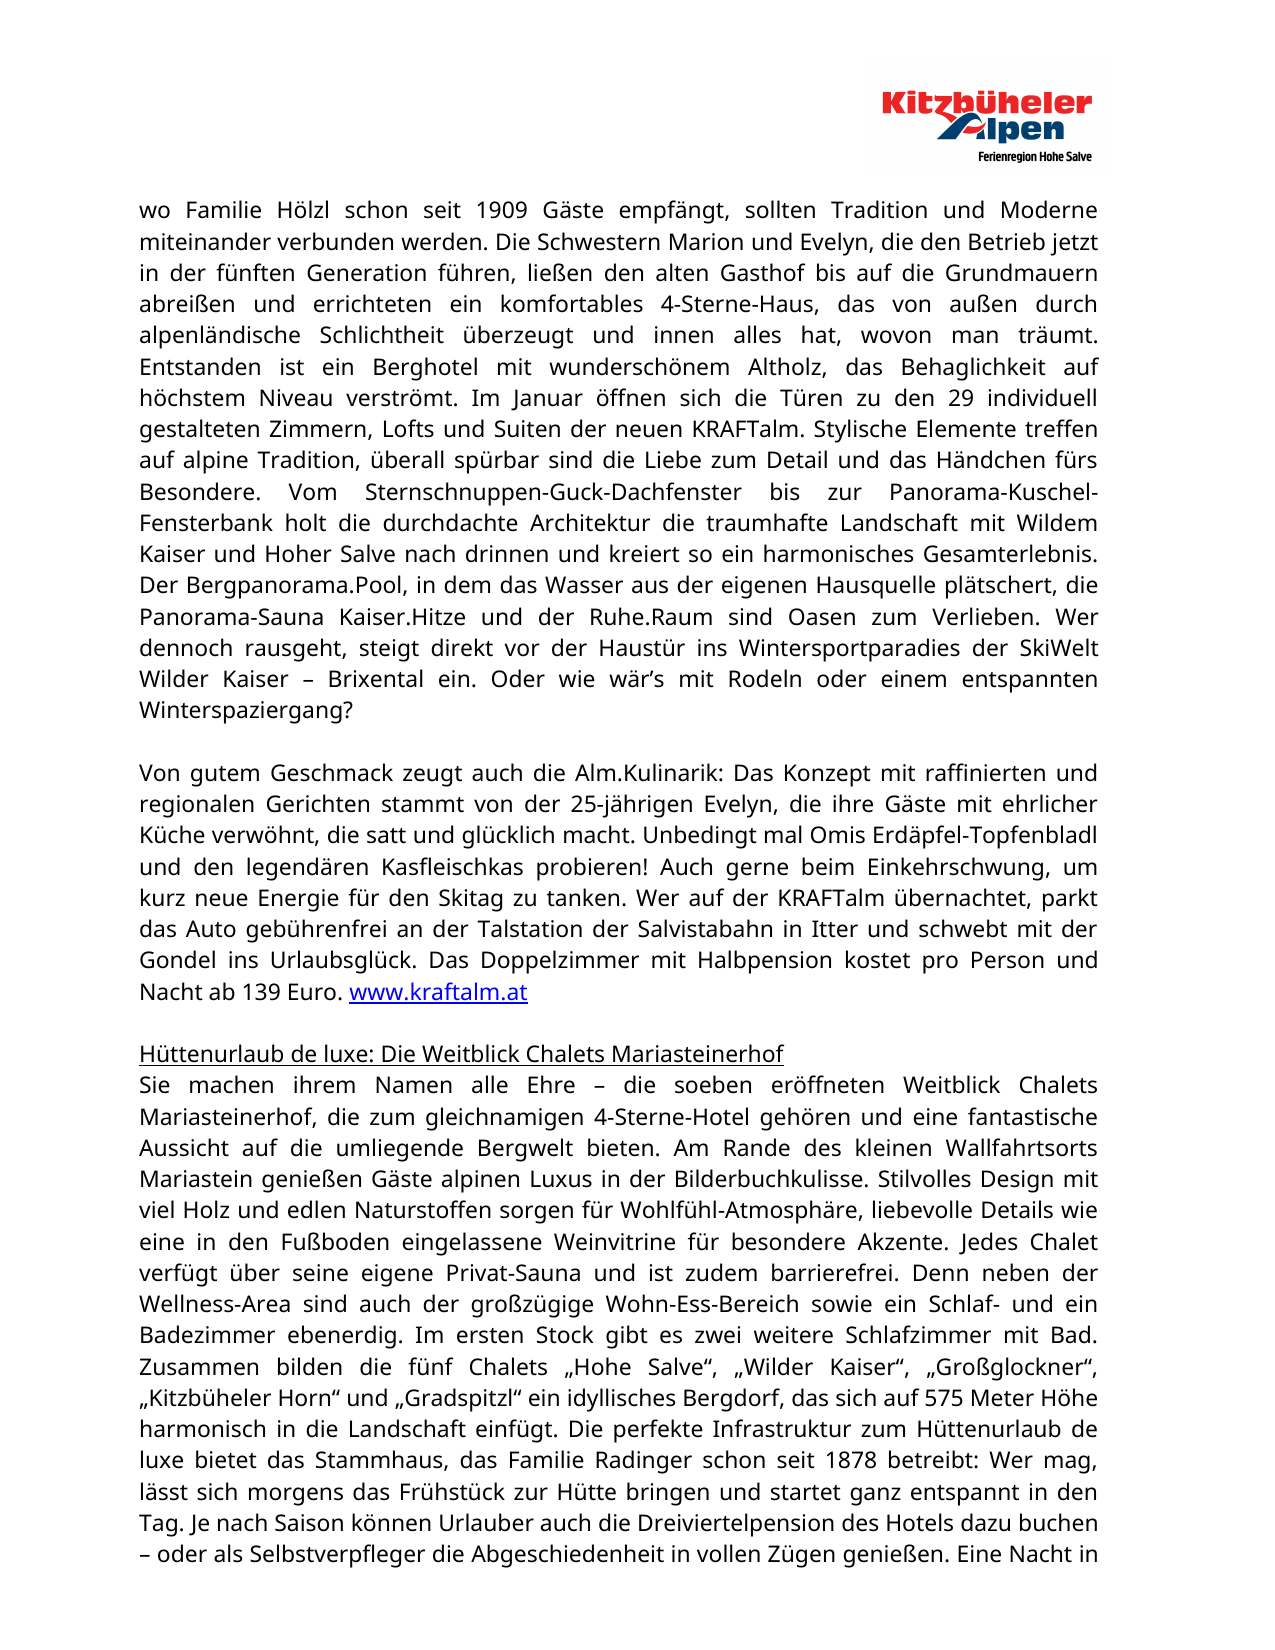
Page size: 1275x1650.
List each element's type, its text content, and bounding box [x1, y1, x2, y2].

text Hüttenurlaub de luxe: Die Weitblick Chalets Mariasteinerhof [139, 1038, 1099, 1069]
picture [865, 59, 1110, 170]
text Von gutem Geschmack zeugt auch die Alm.Kulinarik: Das Konzept mit raffinierten und regionalen Gerichten stammt von der 25-jährigen Evelyn, die ihre Gäste mit ehrlicher Küche verwöhnt, die satt und glücklich macht. Unbedingt mal Omis Erdäpfel-Topfenbladl und den legendären Kasfleischkas probieren! Auch gerne beim Einkehrschwung, um kurz neue Energie für den Skitag zu tanken. Wer auf der KRAFTalm übernachtet, parkt das Auto gebührenfrei an der Talstation der Salvistabahn in Itter und schwebt mit der Gondel ins Urlaubsglück. Das Doppelzimmer mit Halbpension kostet pro Person und Nacht ab 139 Euro. www.kraftalm.at [139, 757, 1099, 1007]
